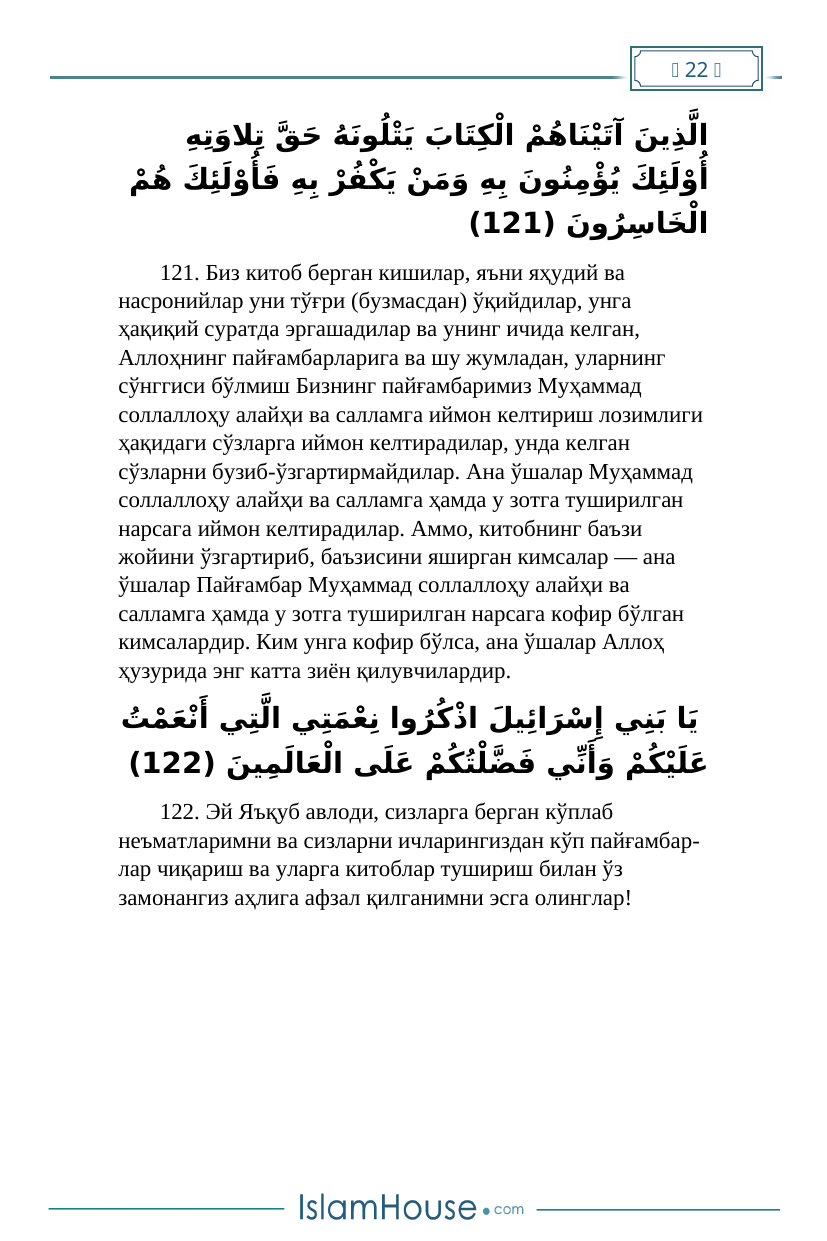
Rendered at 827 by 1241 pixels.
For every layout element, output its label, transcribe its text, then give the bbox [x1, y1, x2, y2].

text 122. Эй Яъқуб авлоди, сизларга берган кўплаб неъматларимни ва сизларни ичларингиздан кўп пайғамбар-лар чиқариш ва уларга китоблар тушириш билан ўз замонангиз аҳлига афзал қилганимни эсга олинглар! [118, 798, 709, 910]
text الَّذِينَ آتَيْنَاهُمْ الْكِتَابَ يَتْلُونَهُ حَقَّ تِلاوَتِهِ أُوْلَئِكَ يُؤْمِنُونَ بِهِ وَمَنْ يَكْفُرْ بِهِ فَأُوْلَئِكَ هُمْ الْخَاسِرُونَ (121) [118, 118, 709, 240]
picture [41, 1188, 285, 1225]
text 121. Биз китоб берган кишилар, яъни яҳудий ва насронийлар уни тўғри (бузмасдан) ўқийдилар, унга ҳақиқий суратда эргашадилар ва унинг ичида келган, Аллоҳнинг пайғамбарларига ва шу жумладан, уларнинг сўнггиси бўлмиш Бизнинг пайғамбаримиз Муҳаммад соллаллоҳу алайҳи ва салламга иймон келтириш лозимлиги ҳақидаги сўзларга иймон келтирадилар, унда келган сўзларни бузиб-ўзгартирмайдилар. Ана ўшалар Муҳаммад соллаллоҳу алайҳи ва салламга ҳамда у зотга туширилган нарсага иймон келтирадилар. Аммо, китобнинг баъзи жойини ўзгартириб, баъзисини яширган кимсалар — ана ўшалар Пайғамбар Муҳаммад соллаллоҳу алайҳи ва салламга ҳамда у зотга туширилган нарсага кофир бўлган кимсалардир. Ким унга кофир бўлса, ана ўшалар Аллоҳ ҳузурида энг катта зиён қилувчилардир. [118, 259, 709, 683]
picture [292, 1189, 780, 1226]
text يَا بَنِي إِسْرَائِيلَ اذْكُرُوا نِعْمَتِي الَّتِي أَنْعَمْتُ عَلَيْكُمْ وَأَنِّي فَضَّلْتُكُمْ عَلَى الْعَالَمِينَ (122) [118, 702, 709, 780]
